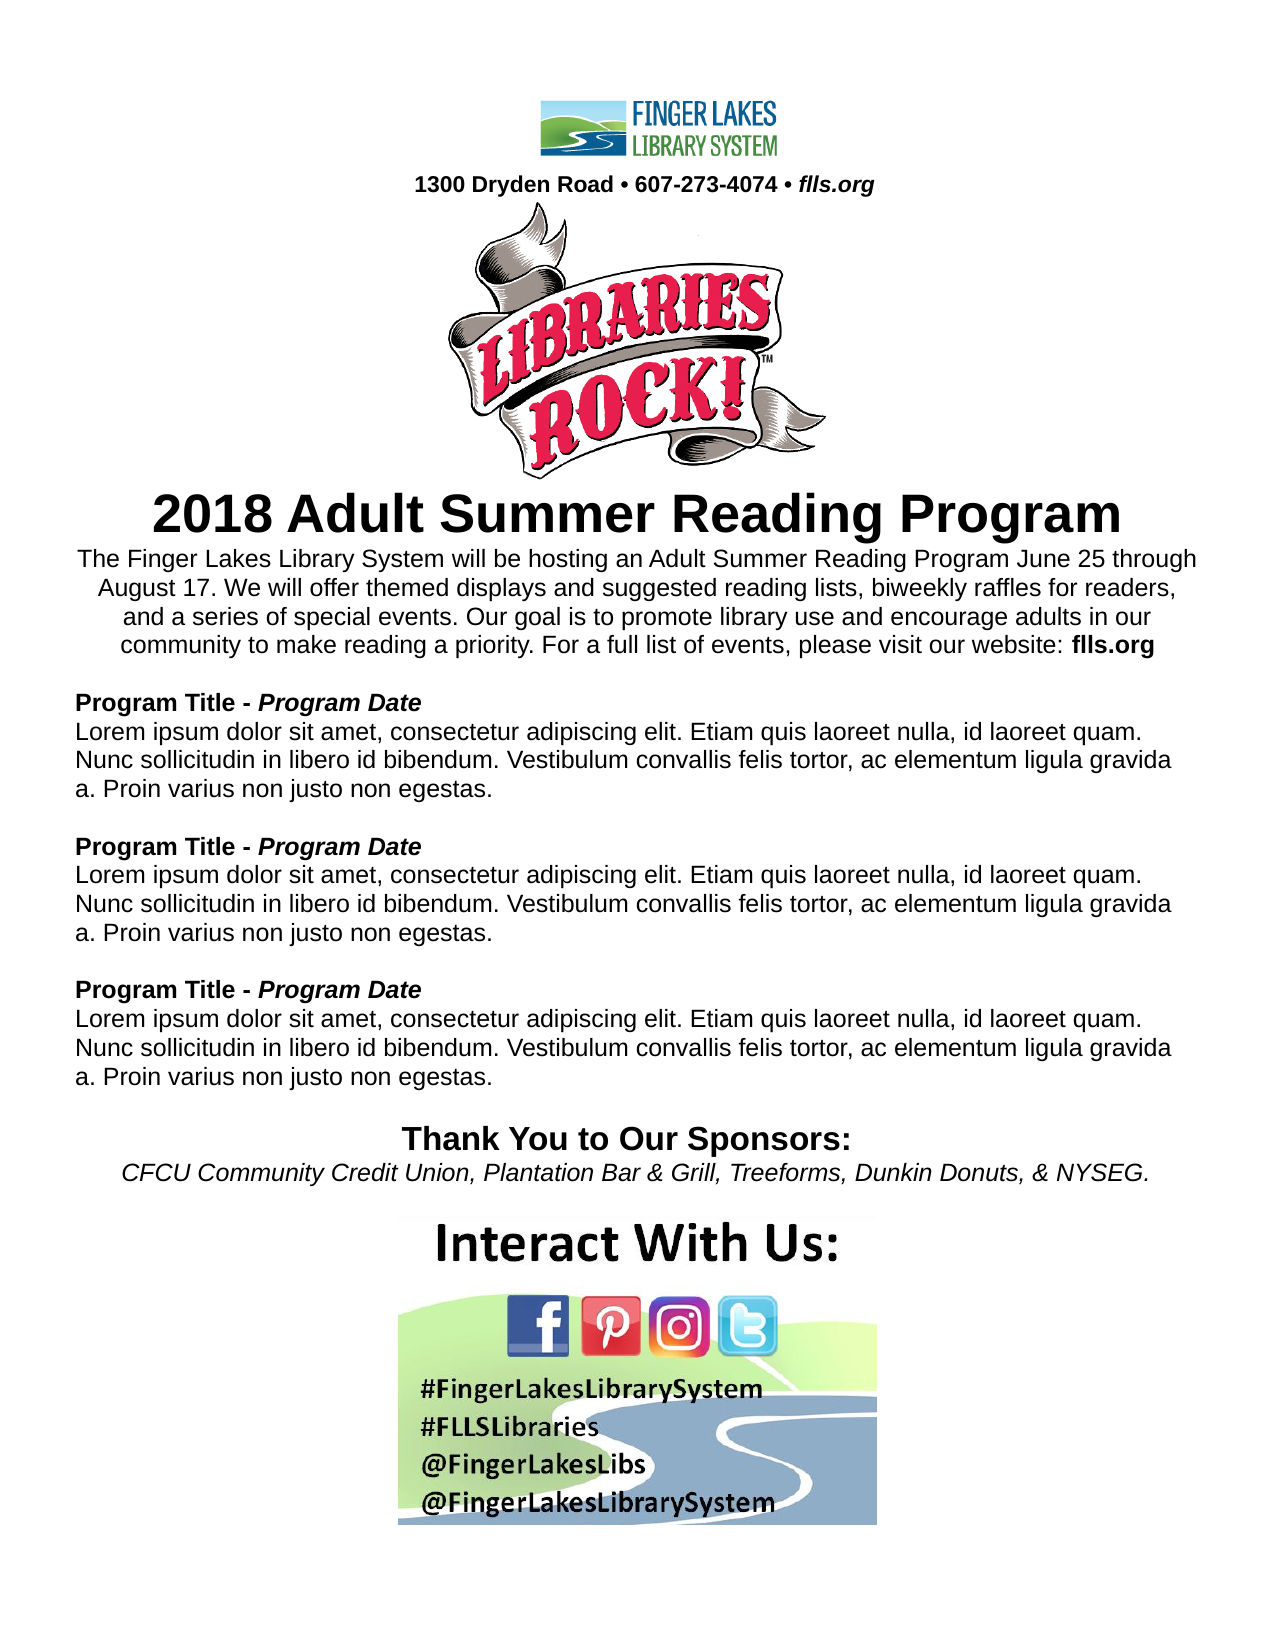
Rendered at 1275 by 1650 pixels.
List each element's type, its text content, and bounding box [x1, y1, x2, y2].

picture [530, 89, 790, 169]
text Program Title - Program Date [75, 832, 1200, 861]
text 1300 Dryden Road • 607-273-4074 • flls.org [75, 169, 1200, 198]
text Lorem ipsum dolor sit amet, consectetur adipiscing elit. Etiam quis laoreet nulla, id laoreet quam. Nunc sollicitudin in libero id bibendum. Vestibulum convallis felis tortor, ac elementum ligula gravida a. Proin varius non justo non egestas. [75, 717, 1200, 803]
text Lorem ipsum dolor sit amet, consectetur adipiscing elit. Etiam quis laoreet nulla, id laoreet quam. Nunc sollicitudin in libero id bibendum. Vestibulum convallis felis tortor, ac elementum ligula gravida a. Proin varius non justo non egestas. [75, 1004, 1200, 1091]
text Thank You to Our Sponsors: CFCU Community Credit Union, Plantation Bar & Grill, Treeforms, Dunkin Donuts, & NYSEG. [75, 1119, 1200, 1186]
text Lorem ipsum dolor sit amet, consectetur adipiscing elit. Etiam quis laoreet nulla, id laoreet quam. Nunc sollicitudin in libero id bibendum. Vestibulum convallis felis tortor, ac elementum ligula gravida a. Proin varius non justo non egestas. [75, 861, 1200, 947]
text Program Title - Program Date [75, 976, 1200, 1004]
picture [398, 1215, 877, 1525]
text Program Title - Program Date [75, 688, 1200, 717]
picture [445, 197, 830, 482]
text The Finger Lakes Library System will be hosting an Adult Summer Reading Program June 25 through August 17. We will offer themed displays and suggested reading lists, biweekly raffles for readers, and a series of special events. Our goal is to promote library use and encourage adults in our community to make reading a priority. For a full list of events, please visit our website: flls.org [75, 544, 1200, 659]
